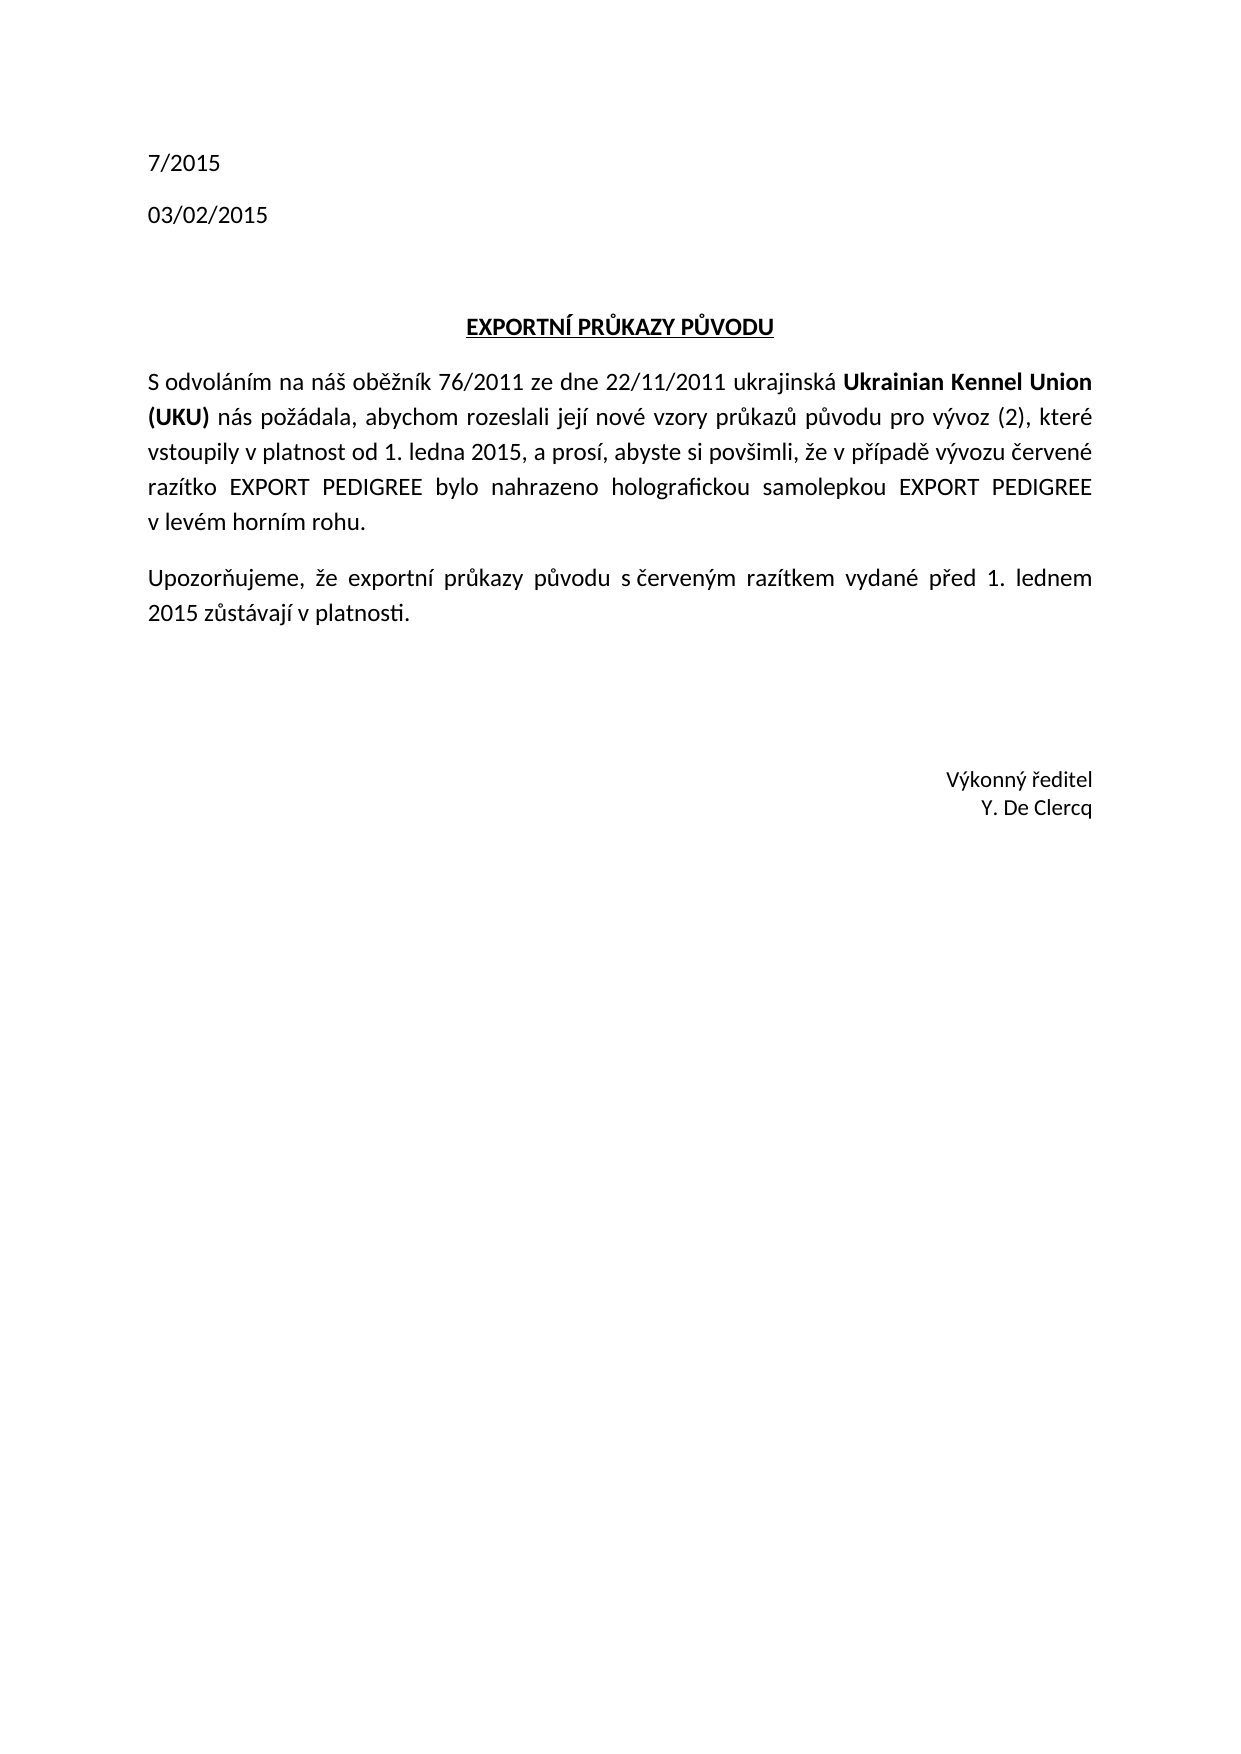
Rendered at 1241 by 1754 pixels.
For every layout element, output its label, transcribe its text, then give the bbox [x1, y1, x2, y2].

text EXPORTNÍ PRŮKAZY PŮVODU [148, 311, 1093, 341]
text Výkonný ředitel [148, 765, 1093, 793]
text 7/2015 [148, 148, 1093, 178]
text Upozorňujeme, že exportní průkazy původu s červeným razítkem vydané před 1. lednem 2015 zůstávají v platnosti. [148, 562, 1093, 628]
text Y. De Clercq [148, 793, 1093, 821]
text 03/02/2015 [148, 199, 1093, 229]
text S odvoláním na náš oběžník 76/2011 ze dne 22/11/2011 ukrajinská Ukrainian Kennel Union (UKU) nás požádala, abychom rozeslali její nové vzory průkazů původu pro vývoz (2), které vstoupily v platnost od 1. ledna 2015, a prosí, abyste si povšimli, že v případě vývozu červené razítko EXPORT PEDIGREE bylo nahrazeno holografickou samolepkou EXPORT PEDIGREE v levém horním rohu. [148, 366, 1093, 537]
